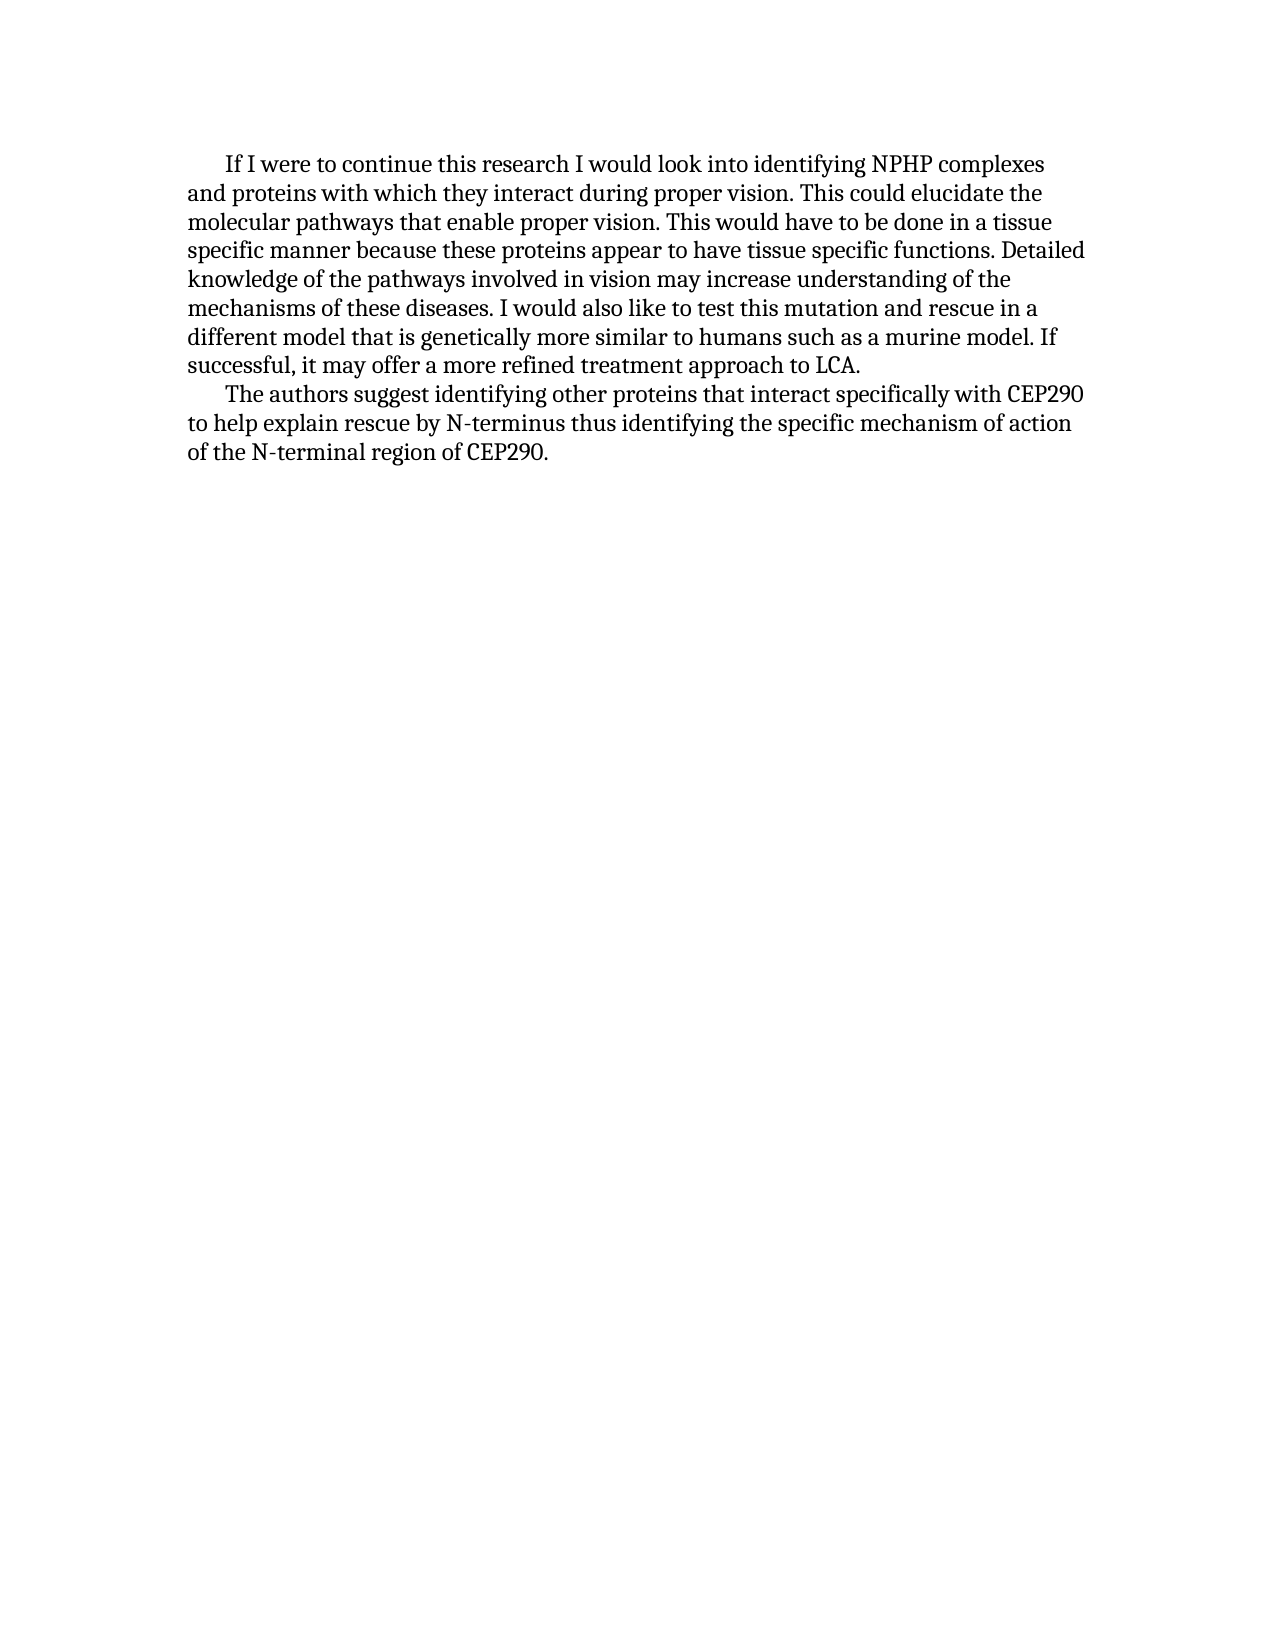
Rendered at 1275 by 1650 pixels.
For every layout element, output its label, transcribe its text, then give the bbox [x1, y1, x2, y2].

text The authors suggest identifying other proteins that interact specifically with CEP290 to help explain rescue by N-terminus thus identifying the specific mechanism of action of the N-terminal region of CEP290. [187, 380, 1087, 466]
text If I were to continue this research I would look into identifying NPHP complexes and proteins with which they interact during proper vision. This could elucidate the molecular pathways that enable proper vision. This would have to be done in a tissue specific manner because these proteins appear to have tissue specific functions. Detailed knowledge of the pathways involved in vision may increase understanding of the mechanisms of these diseases. I would also like to test this mutation and rescue in a different model that is genetically more similar to humans such as a murine model. If successful, it may offer a more refined treatment approach to LCA. [187, 150, 1087, 380]
